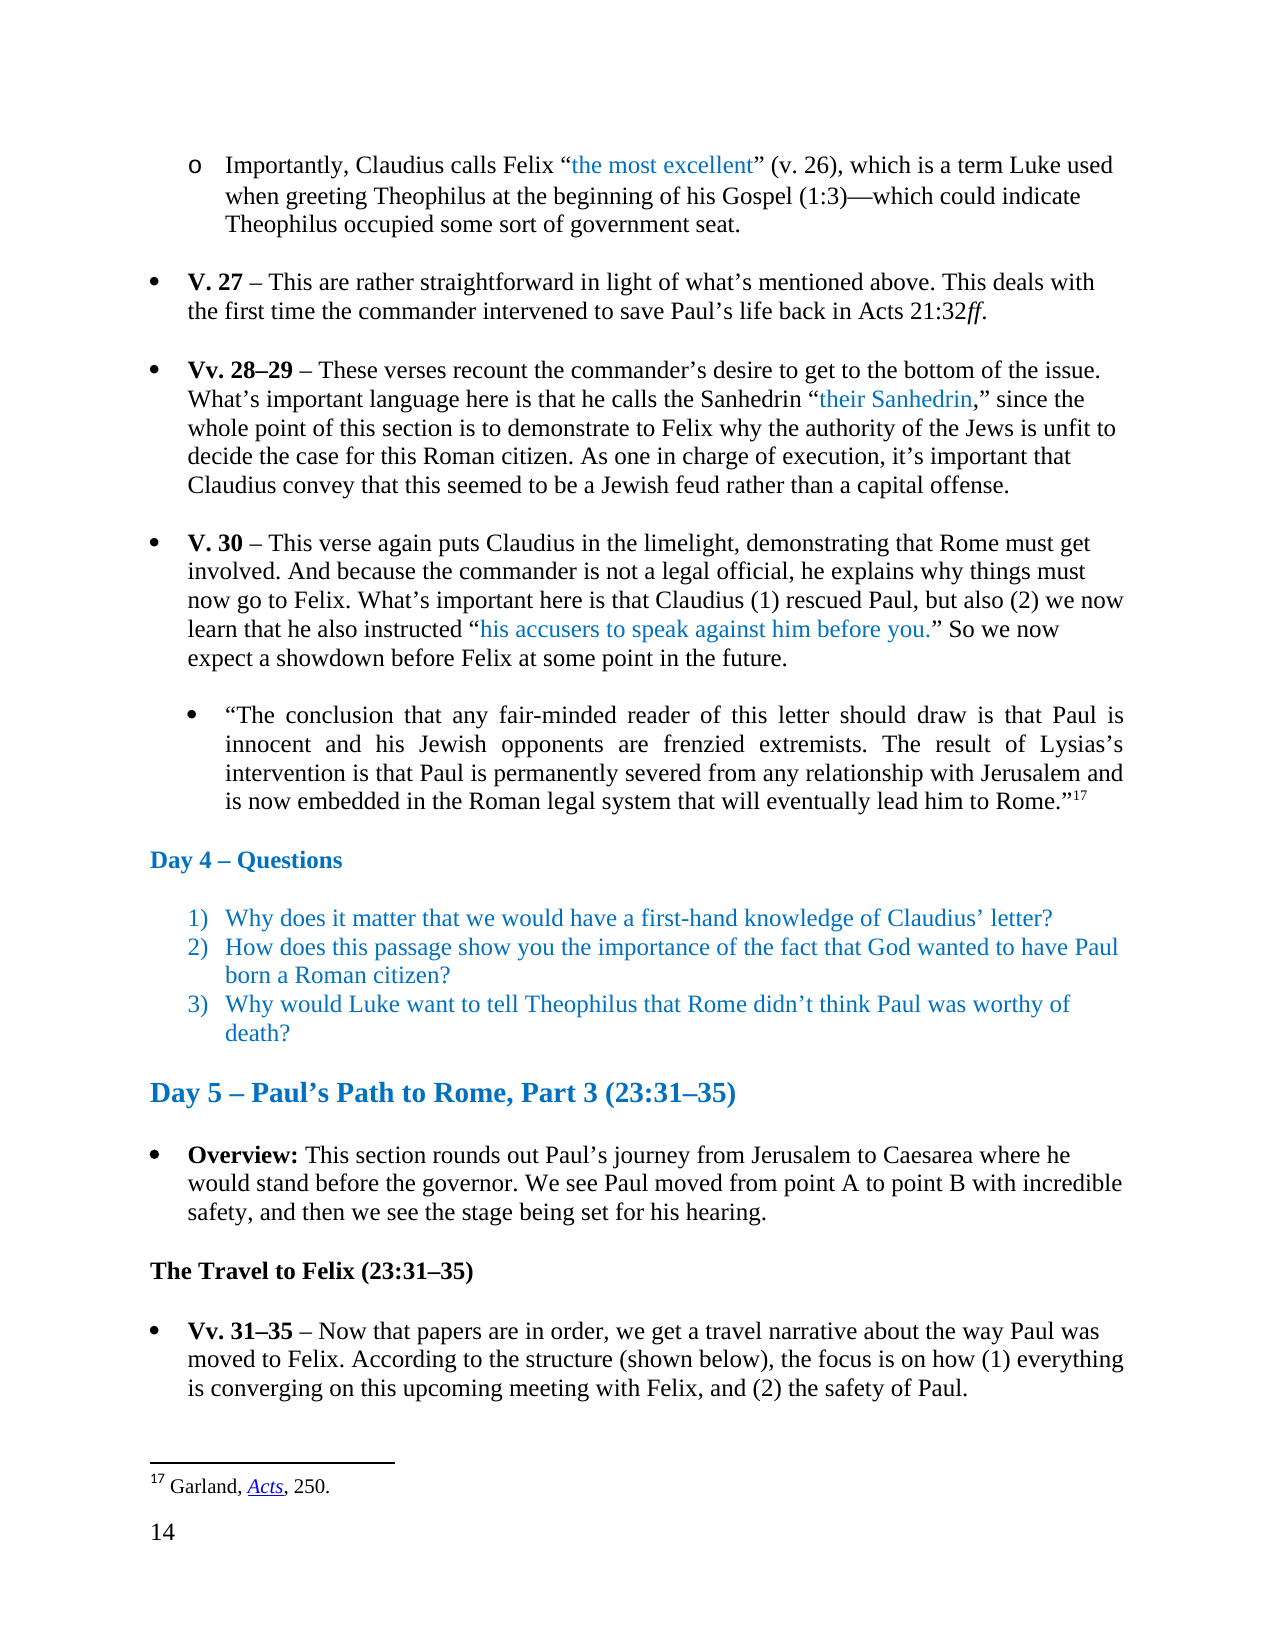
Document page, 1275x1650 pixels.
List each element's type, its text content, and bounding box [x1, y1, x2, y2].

list Importantly, Claudius calls Felix “the most excellent” (v. 26), which is a term Luke used when greeting Theophilus at the beginning of his Gospel (1:3)—which could indicate Theophilus occupied some sort of government seat. [187, 150, 1125, 238]
list “The conclusion that any fair-minded reader of this letter should draw is that Paul is innocent and his Jewish opponents are frenzied extremists. The result of Lysias’s intervention is that Paul is permanently severed from any relationship with Jerusalem and is now embedded in the Roman legal system that will eventually lead him to Rome.” [187, 700, 1125, 815]
list How does this passage show you the importance of the fact that God wanted to have Paul born a Roman citizen? [187, 932, 1125, 989]
text Day 5 – Paul’s Path to Rome, Part 3 (23:31–35) [150, 1076, 1125, 1109]
text Day 4 – Questions [150, 846, 1125, 874]
list Overview: This section rounds out Paul’s journey from Jerusalem to Caesarea where he would stand before the governor. We see Paul moved from point A to point B with incredible safety, and then we see the stage being set for his hearing. [150, 1140, 1125, 1226]
list Vv. 28–29 – These verses recount the commander’s desire to get to the bottom of the issue. What’s important language here is that he calls the Sanhedrin “their Sanhedrin,” since the whole point of this section is to demonstrate to Felix why the authority of the Jews is unfit to decide the case for this Roman citizen. As one in charge of execution, it’s important that Claudius convey that this seemed to be a Jewish feud rather than a capital offense. [150, 355, 1125, 499]
list V. 27 – This are rather straightforward in light of what’s mentioned above. This deals with the first time the commander intervened to save Paul’s life back in Acts 21:32ff. [150, 267, 1125, 324]
list V. 30 – This verse again puts Claudius in the limelight, demonstrating that Rome must get involved. And because the commander is not a legal official, he explains why things must now go to Felix. What’s important here is that Claudius (1) rescued Paul, but also (2) we now learn that he also instructed “his accusers to speak against him before you.” So we now expect a showdown before Felix at some point in the future. [150, 528, 1125, 671]
list Why would Luke want to tell Theophilus that Rome didn’t think Paul was worthy of death? [187, 989, 1125, 1047]
text The Travel to Felix (23:31–35) [150, 1256, 1125, 1285]
list Vv. 31–35 – Now that papers are in order, we get a travel narrative about the way Paul was moved to Felix. According to the structure (shown below), the focus is on how (1) everything is converging on this upcoming meeting with Felix, and (2) the safety of Paul. [150, 1316, 1125, 1402]
list Why does it matter that we would have a first-hand knowledge of Claudius’ letter? [187, 903, 1125, 932]
